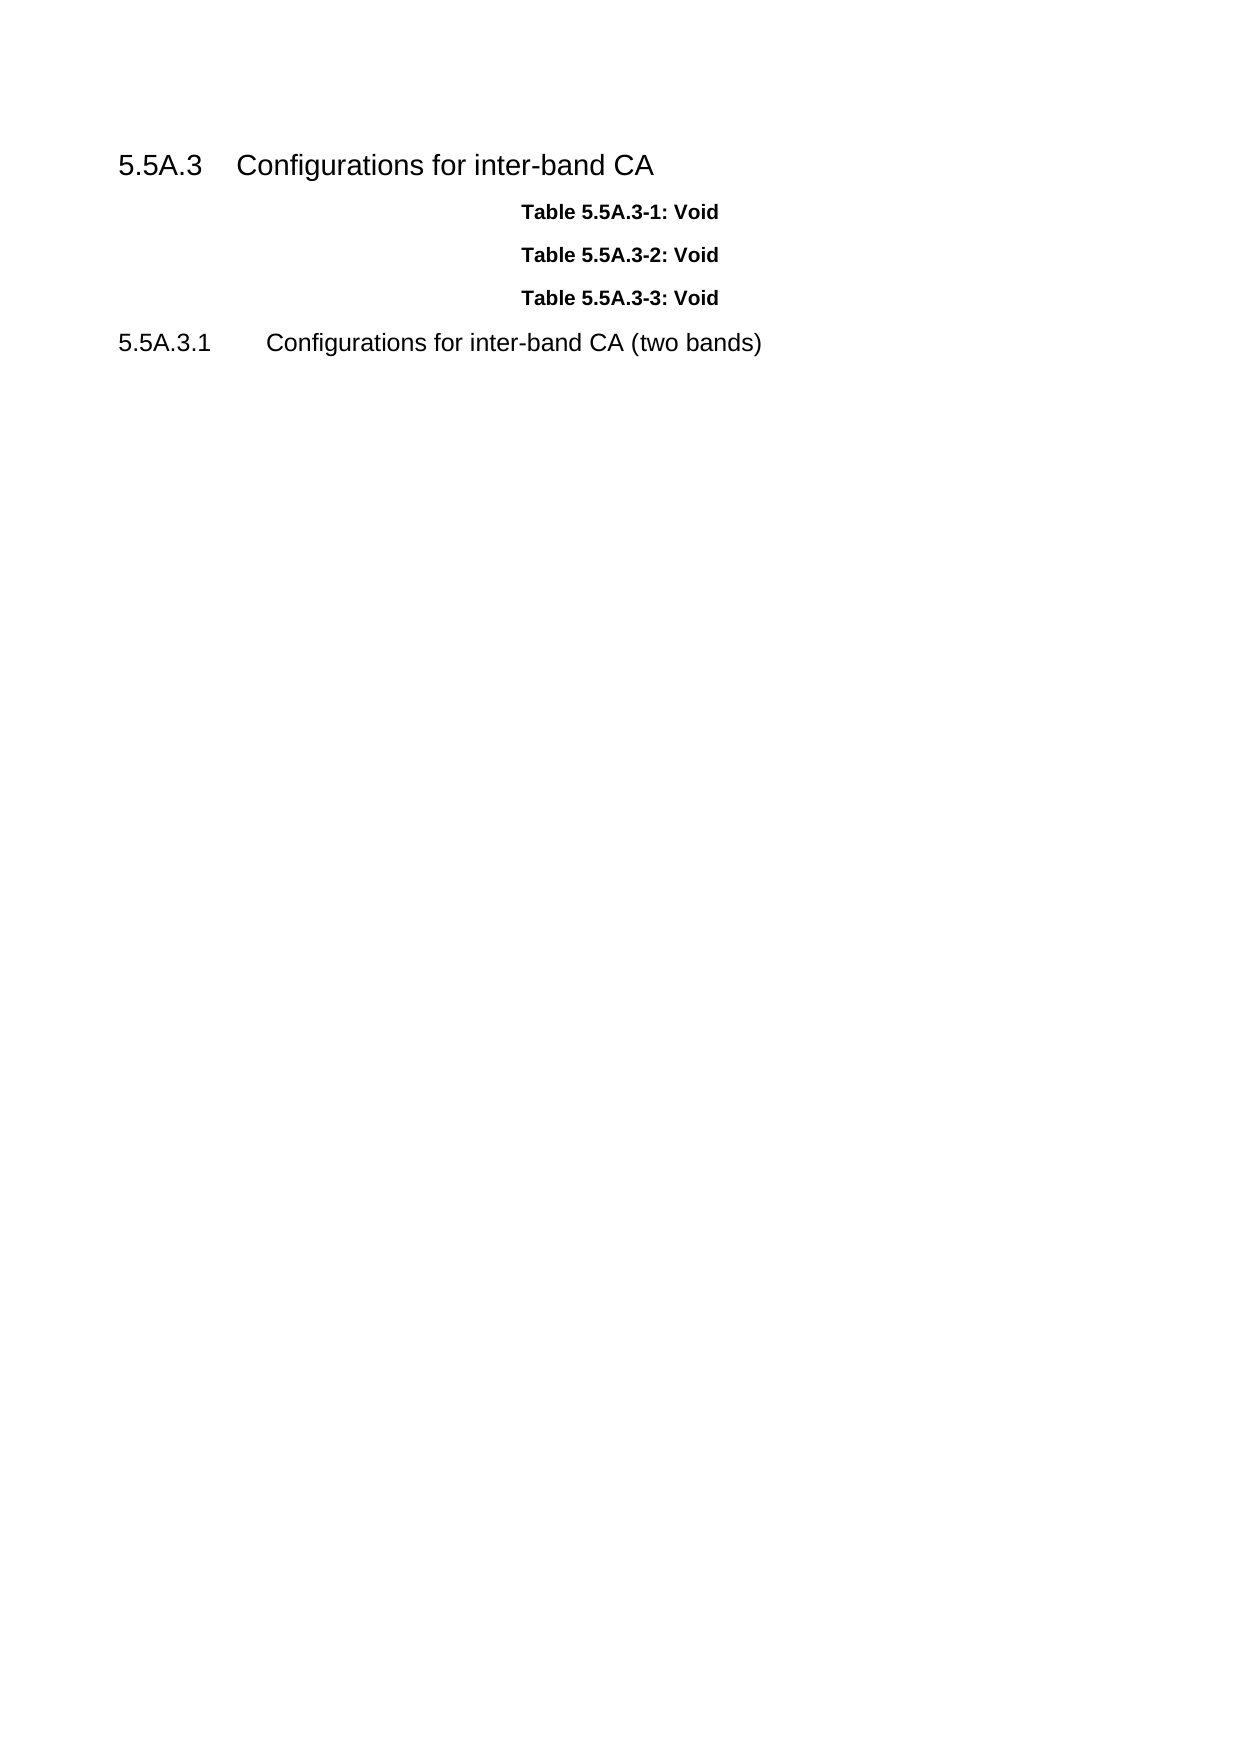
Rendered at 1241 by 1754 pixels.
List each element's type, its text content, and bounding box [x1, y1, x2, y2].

subtitle 5.5A.3 Configurations for inter-band CA [118, 148, 1122, 181]
text Table 5.5A.3-3: Void [118, 285, 1122, 309]
text Table 5.5A.3-1: Void [118, 200, 1122, 224]
text Table 5.5A.3-2: Void [118, 243, 1122, 267]
subtitle 5.5A.3.1 Configurations for inter-band CA (two bands) [118, 328, 1122, 357]
